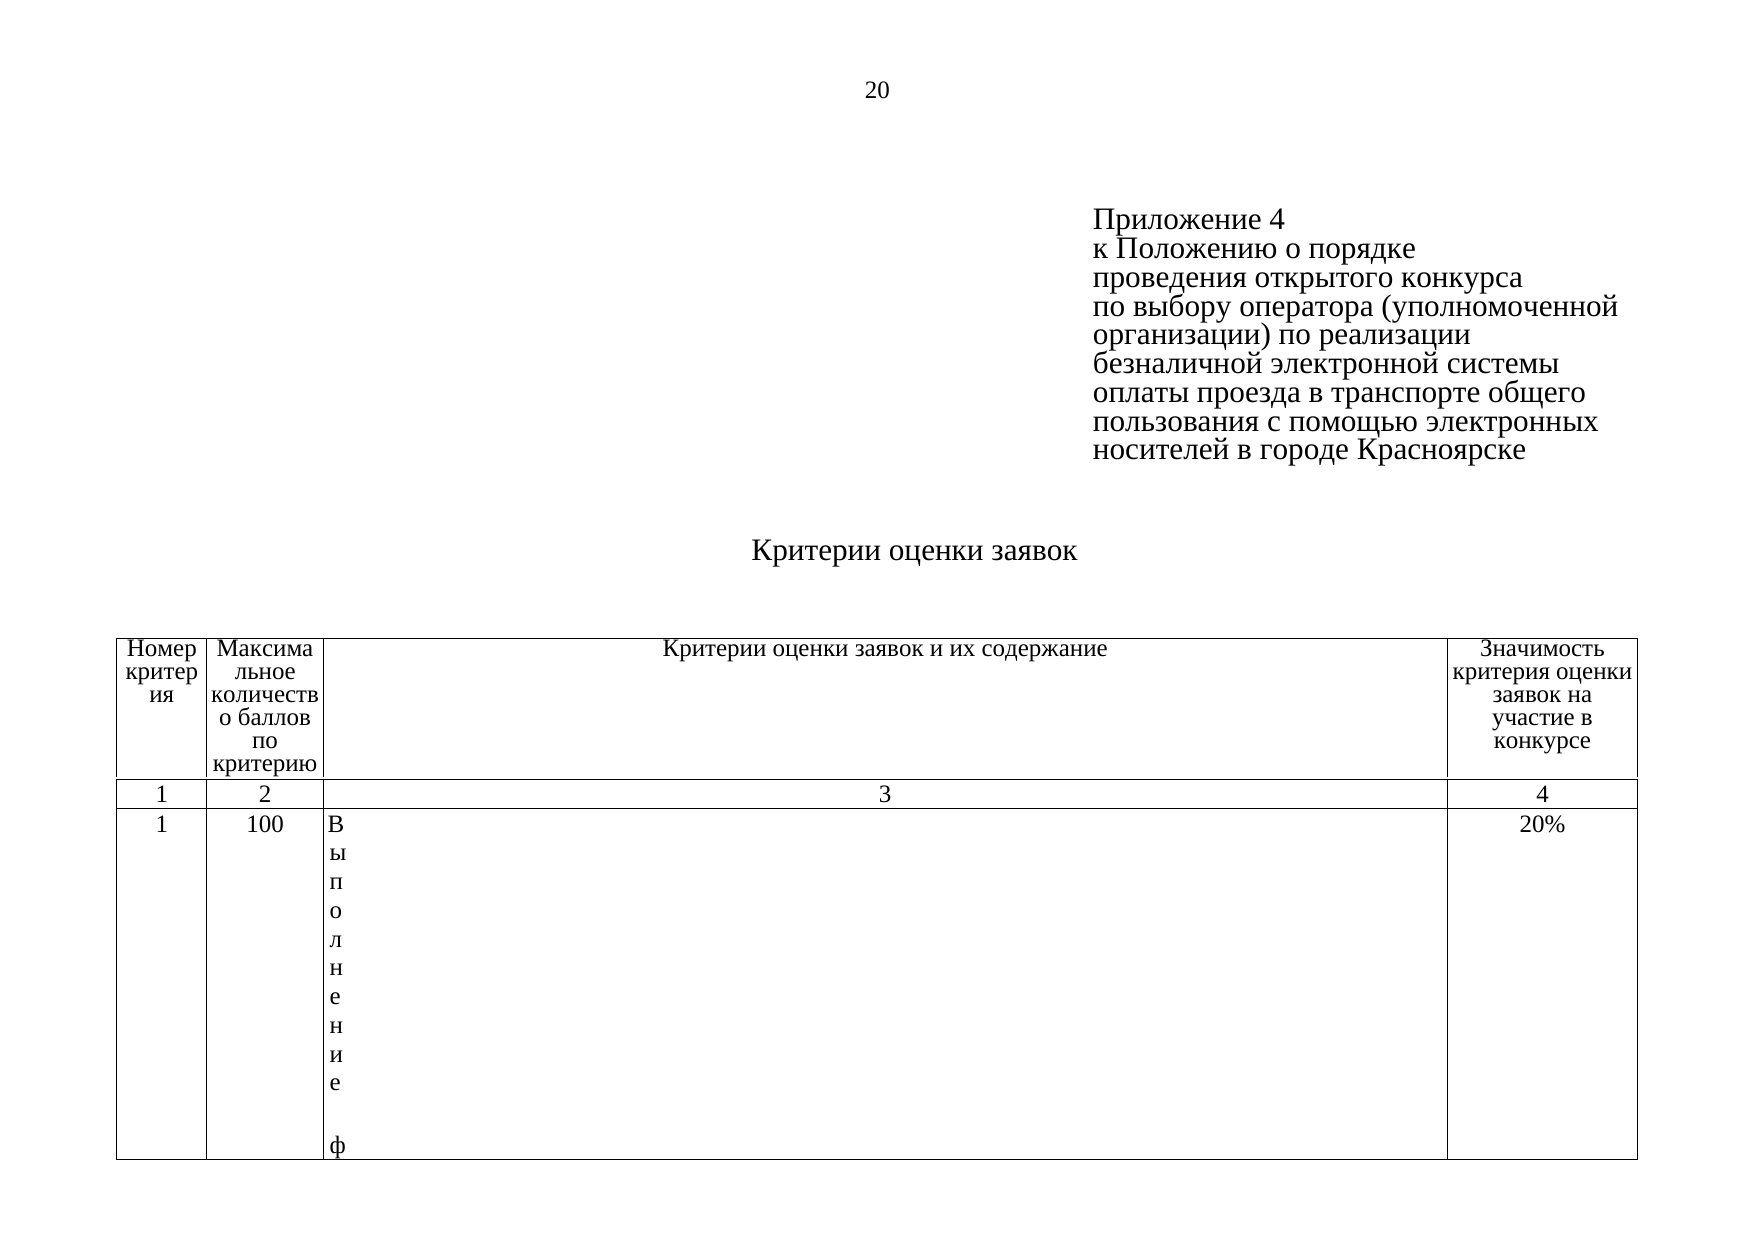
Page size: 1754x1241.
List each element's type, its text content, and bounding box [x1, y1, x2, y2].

table_header 3 [324, 780, 1447, 808]
title по выбору оператора (уполномоченной [118, 293, 1636, 322]
table_header 1 [117, 780, 206, 808]
title Критерии оценки заявок [118, 537, 1636, 566]
title оплаты проезда в транспорте общего [118, 379, 1636, 408]
table_header Максимальное количество баллов по критерию [207, 639, 323, 777]
table_header Значимость критерия оценки заявок на участие в конкурсе [1448, 639, 1637, 777]
table_header 4 [1448, 780, 1637, 808]
table_cell 100 [207, 809, 323, 1158]
table_cell 20% [1448, 809, 1637, 1158]
table_header Номер критерия [117, 639, 206, 777]
table_cell 1 [117, 809, 206, 1158]
title безналичной электронной системы [118, 351, 1636, 379]
title к Положению о порядке [118, 236, 1636, 264]
title проведения открытого конкурса [118, 264, 1636, 293]
title пользования с помощью электронных [118, 408, 1636, 437]
table_header 2 [207, 780, 323, 808]
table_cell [324, 809, 1447, 1158]
title организации) по реализации [118, 322, 1636, 351]
table_header Критерии оценки заявок и их содержание [324, 639, 1447, 777]
title носителей в городе Красноярске [118, 437, 1636, 466]
text Приложение 4 [118, 207, 1636, 236]
